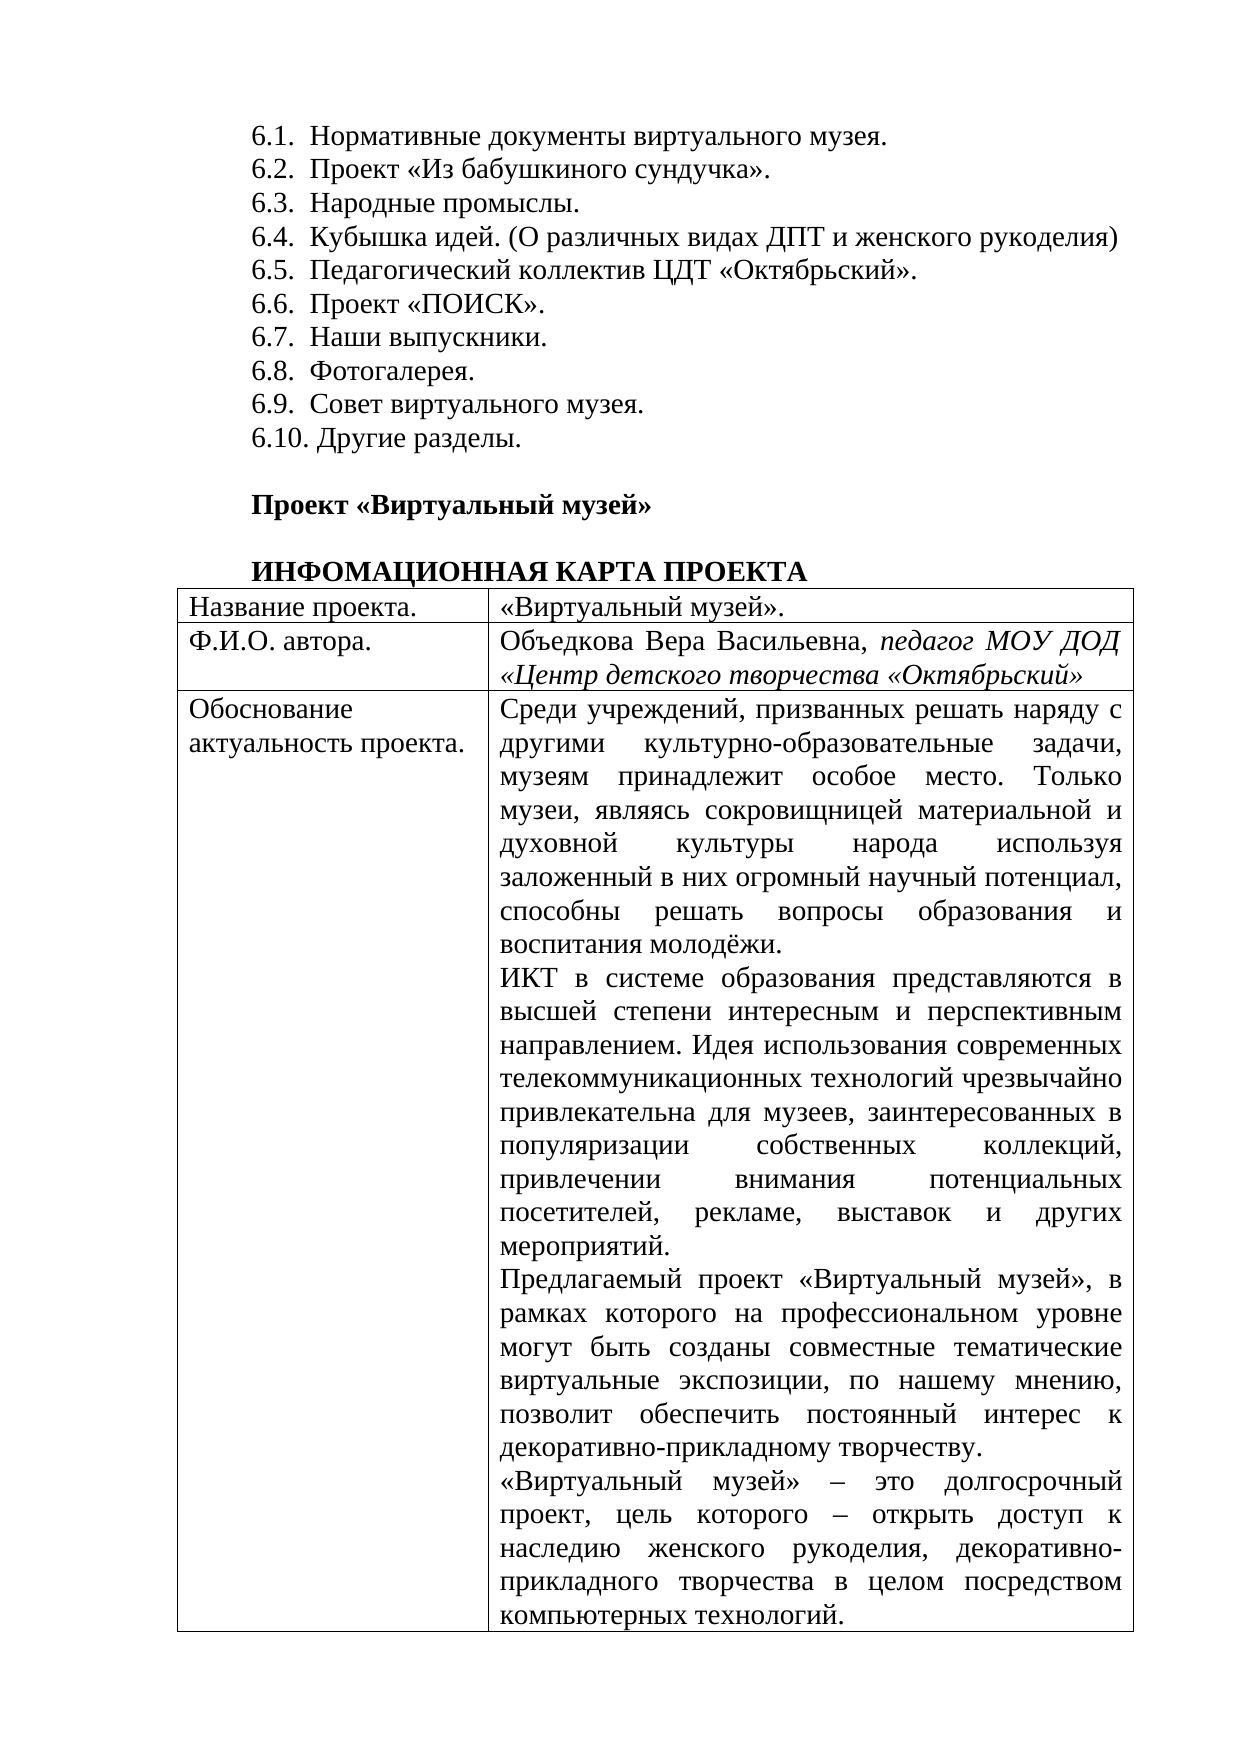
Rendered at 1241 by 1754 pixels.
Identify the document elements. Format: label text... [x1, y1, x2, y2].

table_cell Объедкова Вера Васильевна, педагог МОУ ДОД «Центр детского творчества «Октябрьский» [489, 623, 1133, 690]
text 6.8. Фотогалерея. [177, 353, 1152, 386]
table_header Название проекта. [178, 589, 488, 622]
text 6.1. Нормативные документы виртуального музея. [177, 118, 1152, 152]
text 6.10. Другие разделы. [177, 420, 1152, 453]
table_header «Виртуальный музей». [489, 589, 1133, 622]
table_cell Ф.И.О. автора. [178, 623, 488, 690]
text ИНФОМАЦИОННАЯ КАРТА ПРОЕКТА [177, 554, 1152, 588]
table_cell Среди учреждений, призванных решать наряду с другими культурно-образовательные задачи, музеям принадлежит особое место. Только музеи, являясь сокровищницей материальной и духовной культуры народа используя заложенный в них огромный научный потенциал, способны решать вопросы образования и воспитания молодёжи. ИКТ в системе образования представляются в высшей степени интересным и перспективным направлением. Идея использования современных телекоммуникационных технологий чрезвычайно привлекательна для музеев, заинтересованных в популяризации собственных коллекций, привлечении внимания потенциальных посетителей, рекламе, выставок и других мероприятий. Предлагаемый проект «Виртуальный музей», в рамках которого на профессиональном уровне могут быть созданы совместные тематические виртуальные экспозиции, по нашему мнению, позволит обеспечить постоянный интерес к декоративно-прикладному творчеству. «Виртуальный музей» – это долгосрочный проект, цель которого – открыть доступ к наследию женского рукоделия, декоративно-прикладного творчества в целом посредством компьютерных технологий. [489, 691, 1133, 1631]
text 6.4. Кубышка идей. (О различных видах ДПТ и женского рукоделия) [177, 219, 1152, 252]
text Проект «Виртуальный музей» [177, 487, 1152, 521]
text 6.7. Наши выпускники. [177, 319, 1152, 353]
text 6.3. Народные промыслы. [177, 185, 1152, 219]
text 6.5. Педагогический коллектив ЦДТ «Октябрьский». [177, 252, 1152, 286]
text 6.9. Совет виртуального музея. [177, 386, 1152, 420]
text 6.2. Проект «Из бабушкиного сундучка». [177, 152, 1152, 185]
table_cell Обоснование актуальность проекта. [178, 691, 488, 1631]
text 6.6. Проект «ПОИСК». [177, 286, 1152, 319]
